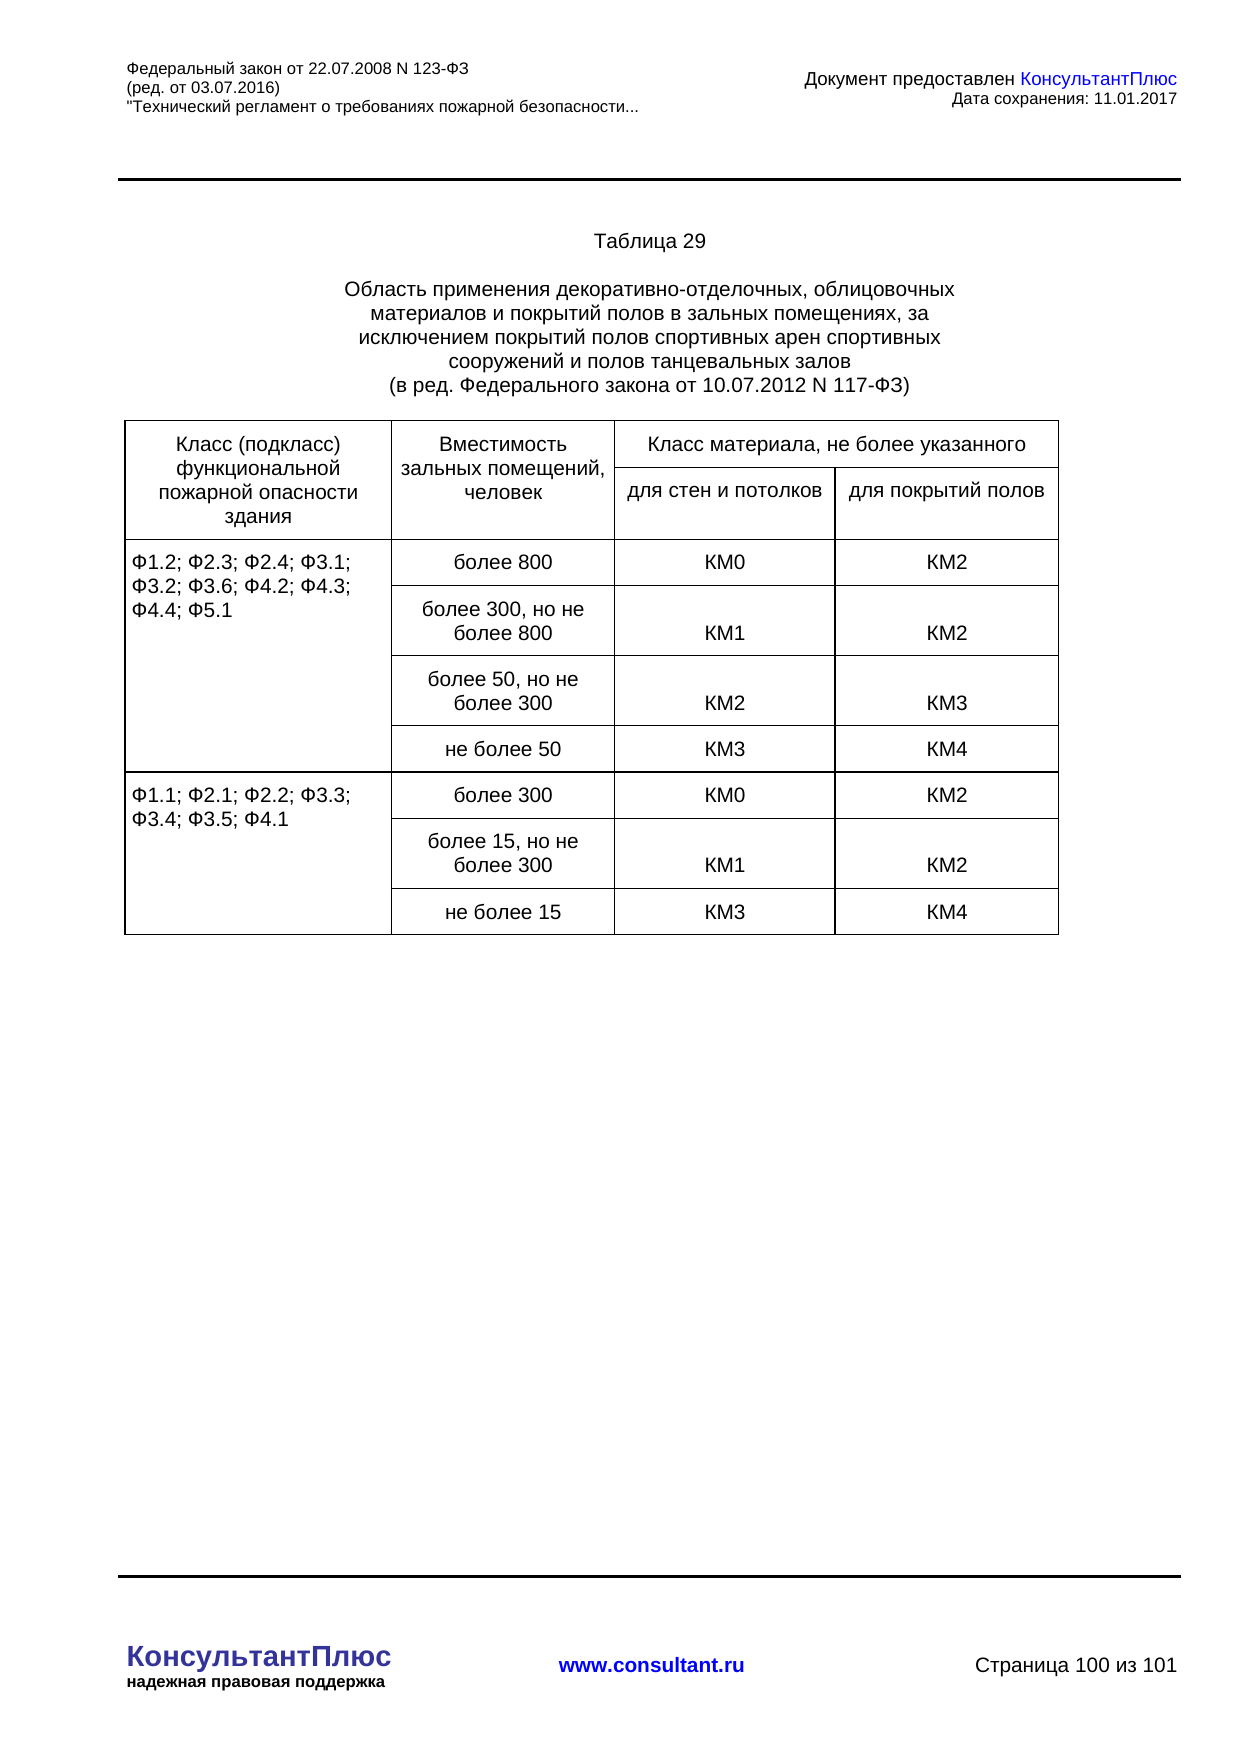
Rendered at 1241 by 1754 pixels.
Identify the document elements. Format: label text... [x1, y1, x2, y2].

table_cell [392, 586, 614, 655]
text материалов и покрытий полов в зальных помещениях, за [118, 301, 1181, 324]
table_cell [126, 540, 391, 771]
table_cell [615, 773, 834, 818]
text сооружений и полов танцевальных залов [118, 348, 1181, 372]
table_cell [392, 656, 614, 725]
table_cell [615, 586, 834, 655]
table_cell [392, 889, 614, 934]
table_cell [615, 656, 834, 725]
text исключением покрытий полов спортивных арен спортивных [118, 324, 1181, 348]
text Область применения декоративно-отделочных, облицовочных [118, 277, 1181, 301]
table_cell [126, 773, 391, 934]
text (в ред. Федерального закона от 10.07.2012 N 117-ФЗ) [118, 372, 1181, 396]
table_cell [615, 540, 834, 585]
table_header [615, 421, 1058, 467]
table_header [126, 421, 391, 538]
text Таблица 29 [118, 229, 1181, 253]
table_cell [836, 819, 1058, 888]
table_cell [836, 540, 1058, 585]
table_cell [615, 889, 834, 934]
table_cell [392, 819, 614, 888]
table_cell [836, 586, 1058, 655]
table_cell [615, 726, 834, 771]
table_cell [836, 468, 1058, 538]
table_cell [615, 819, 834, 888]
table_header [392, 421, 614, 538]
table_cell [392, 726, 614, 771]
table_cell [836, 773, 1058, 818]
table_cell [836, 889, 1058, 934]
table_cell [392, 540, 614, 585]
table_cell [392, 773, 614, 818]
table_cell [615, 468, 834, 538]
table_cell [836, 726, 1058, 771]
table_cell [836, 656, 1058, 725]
